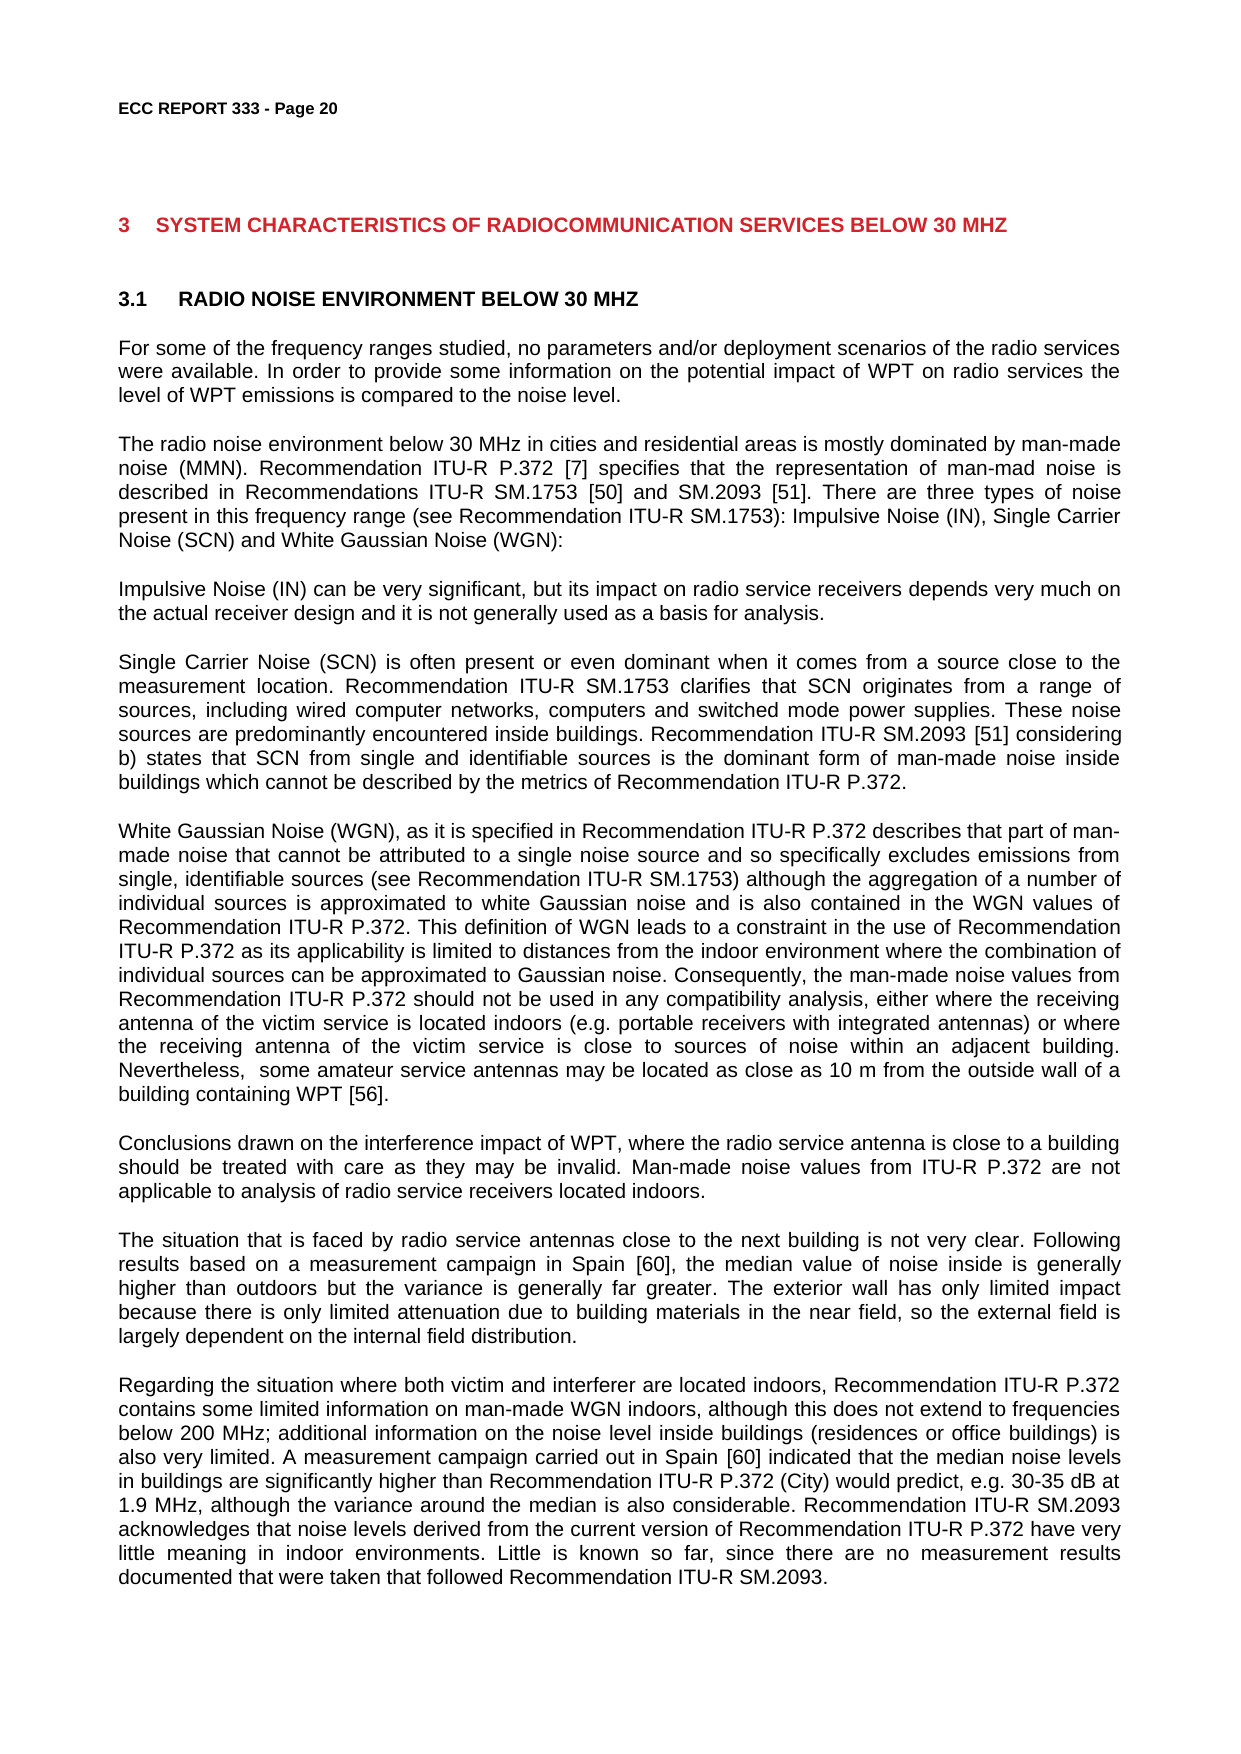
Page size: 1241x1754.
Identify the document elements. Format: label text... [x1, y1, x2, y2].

text The radio noise environment below 30 MHz in cities and residential areas is mostly dominated by man-made noise (MMN). Recommendation ITU-R P.372 [7] specifies that the representation of man-mad noise is described in Recommendations ITU-R SM.1753 [50] and SM.2093 [51]. There are three types of noise present in this frequency range (see Recommendation ITU-R SM.1753): Impulsive Noise (IN), Single Carrier Noise (SCN) and White Gaussian Noise (WGN): [118, 432, 1122, 552]
text Conclusions drawn on the interference impact of WPT, where the radio service antenna is close to a building should be treated with care as they may be invalid. Man-made noise values from ITU-R P.372 are not applicable to analysis of radio service receivers located indoors. [118, 1131, 1122, 1203]
subtitle System characteristics of radiocommunication services below 30 MHz [118, 212, 1122, 236]
text For some of the frequency ranges studied, no parameters and/or deployment scenarios of the radio services were available. In order to provide some information on the potential impact of WPT on radio services the level of WPT emissions is compared to the noise level. [118, 335, 1122, 407]
text Impulsive Noise (IN) can be very significant, but its impact on radio service receivers depends very much on the actual receiver design and it is not generally used as a basis for analysis. [118, 577, 1122, 625]
text The situation that is faced by radio service antennas close to the next building is not very clear. Following results based on a measurement campaign in Spain [60], the median value of noise inside is generally higher than outdoors but the variance is generally far greater. The exterior wall has only limited impact because there is only limited attenuation due to building materials in the near field, so the external field is largely dependent on the internal field distribution. [118, 1228, 1122, 1348]
text White Gaussian Noise (WGN), as it is specified in Recommendation ITU-R P.372 describes that part of man-made noise that cannot be attributed to a single noise source and so specifically excludes emissions from single, identifiable sources (see Recommendation ITU-R SM.1753) although the aggregation of a number of individual sources is approximated to white Gaussian noise and is also contained in the WGN values of Recommendation ITU-R P.372. This definition of WGN leads to a constraint in the use of Recommendation ITU-R P.372 as its applicability is limited to distances from the indoor environment where the combination of individual sources can be approximated to Gaussian noise. Consequently, the man-made noise values from Recommendation ITU-R P.372 should not be used in any compatibility analysis, either where the receiving antenna of the victim service is located indoors (e.g. portable receivers with integrated antennas) or where the receiving antenna of the victim service is close to sources of noise within an adjacent building. Nevertheless, some amateur service antennas may be located as close as 10 m from the outside wall of a building containing WPT [56]. [118, 819, 1122, 1106]
text Regarding the situation where both victim and interferer are located indoors, Recommendation ITU-R P.372 contains some limited information on man-made WGN indoors, although this does not extend to frequencies below 200 MHz; additional information on the noise level inside buildings (residences or office buildings) is also very limited. A measurement campaign carried out in Spain [60] indicated that the median noise levels in buildings are significantly higher than Recommendation ITU-R P.372 (City) would predict, e.g. 30-35 dB at 1.9 MHz, although the variance around the median is also considerable. Recommendation ITU-R SM.2093 acknowledges that noise levels derived from the current version of Recommendation ITU-R P.372 have very little meaning in indoor environments. Little is known so far, since there are no measurement results documented that were taken that followed Recommendation ITU-R SM.2093. [118, 1373, 1122, 1588]
subtitle Radio noise environment below 30 MHz [118, 286, 1122, 310]
text Single Carrier Noise (SCN) is often present or even dominant when it comes from a source close to the measurement location. Recommendation ITU-R SM.1753 clarifies that SCN originates from a range of sources, including wired computer networks, computers and switched mode power supplies. These noise sources are predominantly encountered inside buildings. Recommendation ITU-R SM.2093 considering b) states that SCN from single and identifiable sources is the dominant form of man-made noise inside buildings which cannot be described by the metrics of Recommendation ITU-R P.372. [118, 650, 1122, 794]
